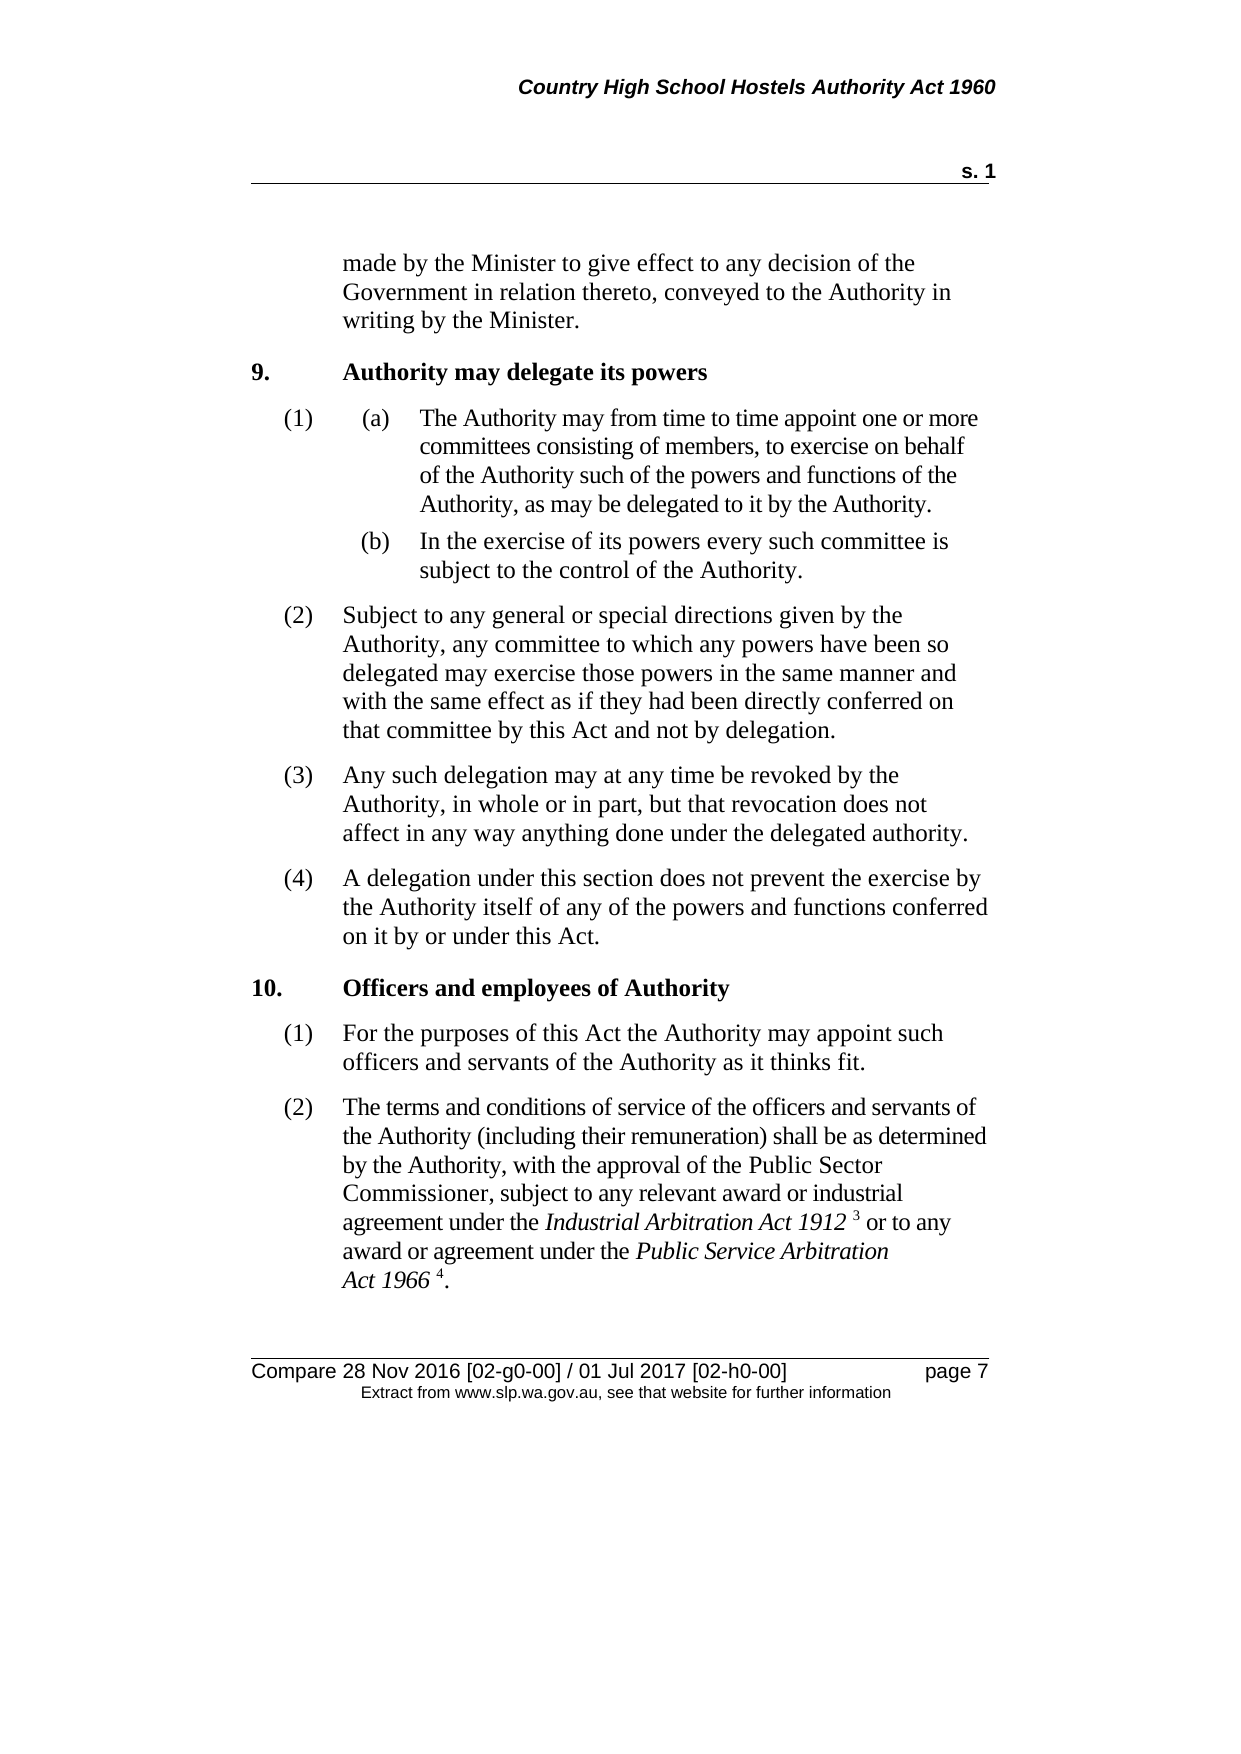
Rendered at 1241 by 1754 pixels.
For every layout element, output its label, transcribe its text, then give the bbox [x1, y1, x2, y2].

text (1) (a) The Authority may from time to time appoint one or more committees consisting of members, to exercise on behalf of the Authority such of the powers and functions of the Authority, as may be delegated to it by the Authority. [251, 403, 989, 518]
subtitle 10. Officers and employees of Authority [251, 973, 989, 1001]
text (b) In the exercise of its powers every such committee is subject to the control of the Authority. [251, 526, 989, 583]
text (2) Subject to any general or special directions given by the Authority, any committee to which any powers have been so delegated may exercise those powers in the same manner and with the same effect as if they had been directly conferred on that committee by this Act and not by delegation. [251, 600, 989, 744]
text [251, 248, 989, 334]
text (2) The terms and conditions of service of the officers and servants of the Authority (including their remuneration) shall be as determined by the Authority, with the approval of the Public Sector Commissioner, subject to any relevant award or industrial agreement under the Industrial Arbitration Act 1912 3 or to any award or agreement under the Public Service Arbitration Act 1966 4. [251, 1092, 989, 1293]
text (1) For the purposes of this Act the Authority may appoint such officers and servants of the Authority as it thinks fit. [251, 1018, 989, 1076]
text (3) Any such delegation may at any time be revoked by the Authority, in whole or in part, but that revocation does not affect in any way anything done under the delegated authority. [251, 761, 989, 847]
subtitle 9. Authority may delegate its powers [251, 357, 989, 386]
text (4) A delegation under this section does not prevent the exercise by the Authority itself of any of the powers and functions conferred on it by or under this Act. [251, 863, 989, 950]
